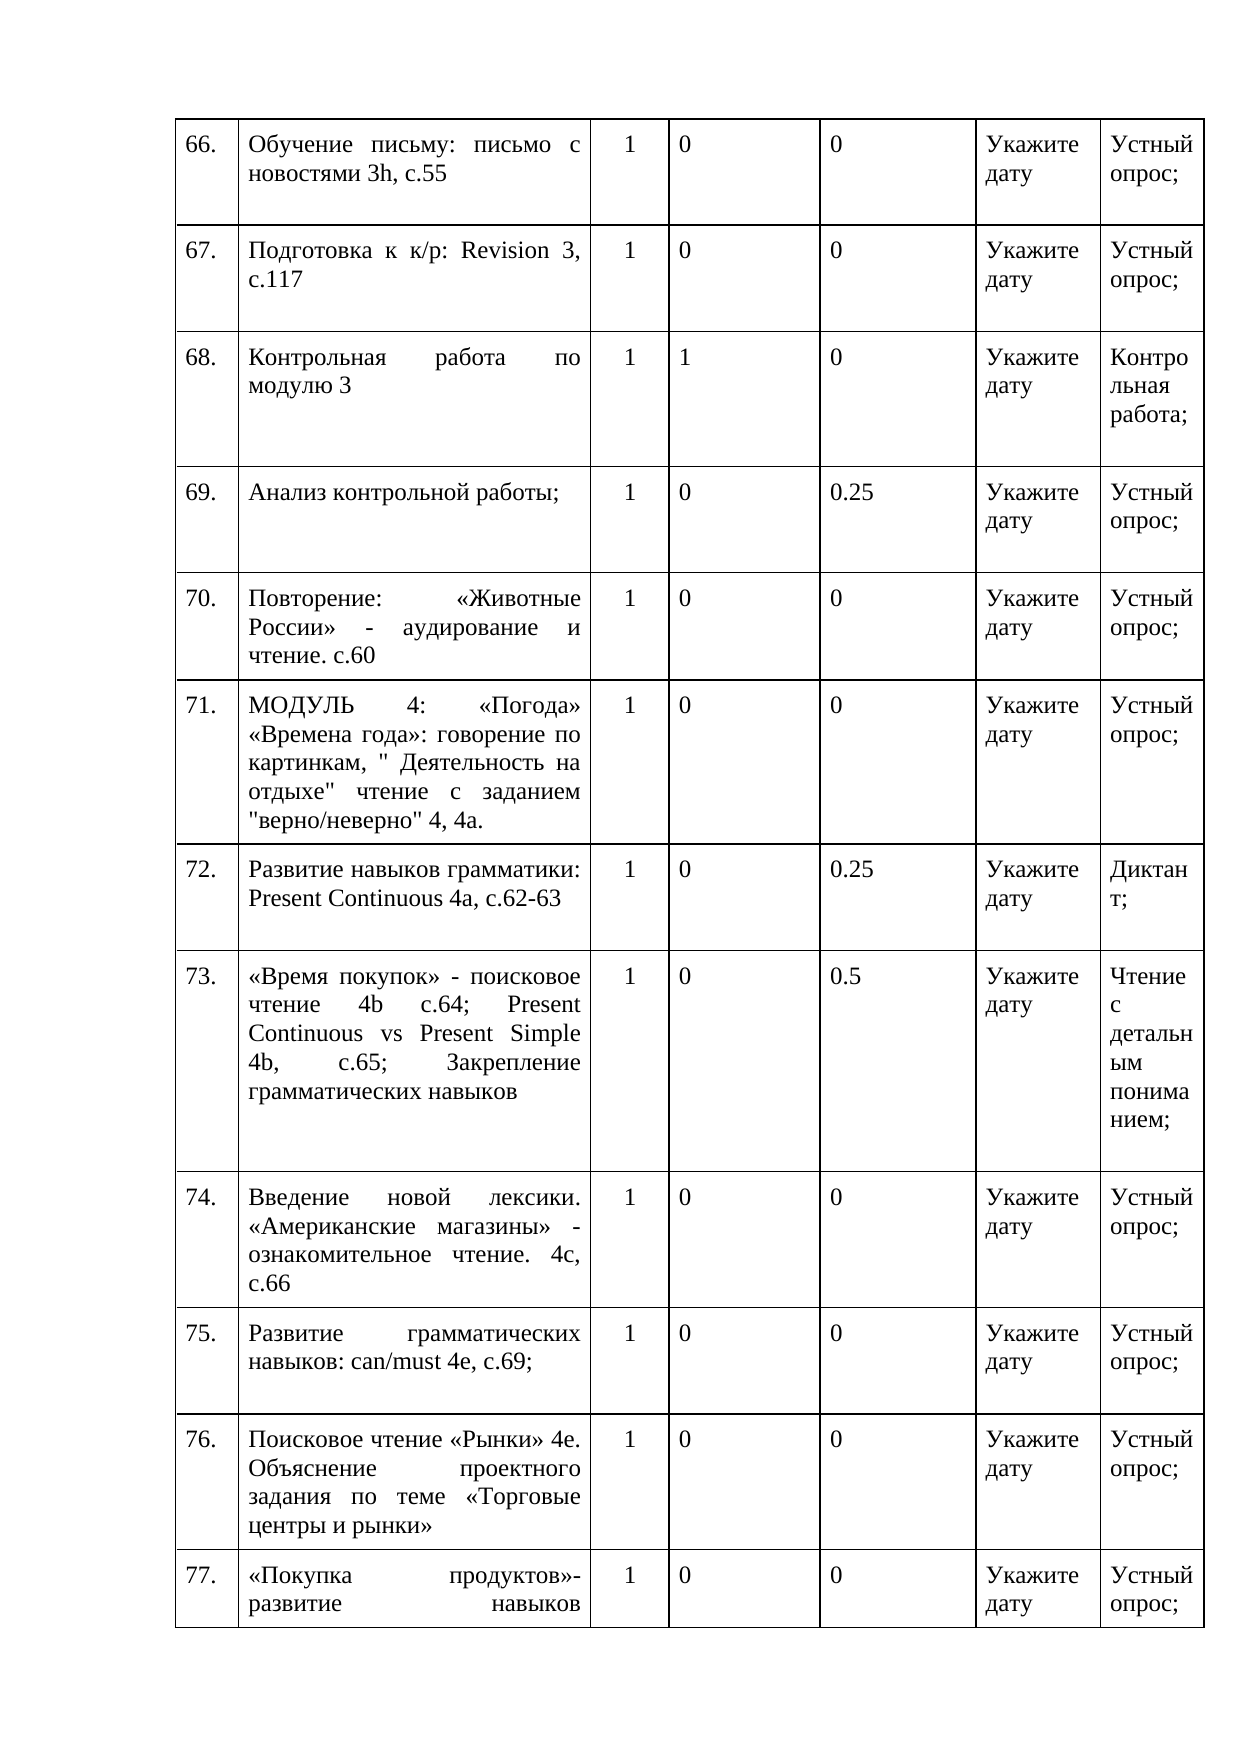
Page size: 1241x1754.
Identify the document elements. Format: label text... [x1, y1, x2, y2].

table_cell 0.5 [821, 951, 975, 1171]
table_cell Диктант; [1101, 845, 1203, 949]
table_cell Укажите дату [977, 226, 1100, 331]
table_cell 66. [176, 120, 238, 224]
table_cell 1 [591, 951, 668, 1171]
table_cell 0 [821, 1308, 975, 1413]
table_cell 0 [821, 332, 975, 466]
table_cell 0.25 [821, 467, 975, 572]
table_cell Устный опрос; [1101, 120, 1203, 224]
table_cell Устный опрос; [1101, 573, 1203, 679]
table_cell 0 [821, 1172, 975, 1307]
table_cell Устный опрос; [1101, 1550, 1203, 1627]
table_cell 0 [821, 1415, 975, 1548]
table_cell Устный опрос; [1101, 1172, 1203, 1307]
table_cell 0 [670, 951, 819, 1171]
table_cell Подготовка к к/р: Revision 3, с.117 [239, 226, 590, 331]
table_cell 1 [591, 467, 668, 572]
table_cell 73. [176, 951, 238, 1171]
table_cell 0 [670, 1172, 819, 1307]
table_cell 0 [821, 1550, 975, 1627]
table_cell 1 [670, 332, 819, 466]
table_cell Укажите дату [977, 573, 1100, 679]
table_cell 1 [591, 332, 668, 466]
table_cell 0 [670, 573, 819, 679]
table_cell Устный опрос; [1101, 1308, 1203, 1413]
table_cell Укажите дату [977, 681, 1100, 843]
table_cell 71. [176, 680, 238, 843]
table_cell 1 [591, 1415, 668, 1548]
table_cell Развитие навыков грамматики: Present Continuous 4а, с.62-63 [239, 845, 590, 949]
table_cell 77. [176, 1550, 238, 1627]
table_cell 1 [591, 845, 668, 949]
table_cell 1 [591, 573, 668, 679]
table_cell Укажите дату [977, 845, 1100, 949]
table_cell 1 [591, 120, 668, 224]
table_cell 68. [176, 332, 238, 466]
table_cell Развитие грамматических навыков: can/must 4e, c.69; [239, 1308, 590, 1413]
table_cell Анализ контрольной работы; [239, 467, 590, 572]
table_cell 0 [821, 226, 975, 331]
table_cell 74. [176, 1172, 238, 1307]
table_cell Контрольная работа по модулю 3 [239, 332, 590, 466]
table_cell 1 [591, 1550, 668, 1627]
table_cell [239, 1550, 590, 1627]
table_cell 0.25 [821, 845, 975, 949]
table_cell Укажите дату [977, 1308, 1100, 1413]
table_cell 1 [591, 681, 668, 843]
table_cell 70. [176, 573, 238, 679]
table_cell Укажите дату [977, 1172, 1100, 1307]
table_cell 0 [821, 573, 975, 679]
table_cell Чтение с детальным пониманием; [1101, 951, 1203, 1171]
table_cell 0 [670, 1415, 819, 1548]
table_cell Устный опрос; [1101, 467, 1203, 572]
table_cell 72. [176, 844, 238, 949]
table_cell 0 [670, 1308, 819, 1413]
table_cell Обучение письму: письмо с новостями 3h, с.55 [239, 120, 590, 224]
table_cell 69. [176, 467, 238, 572]
table_cell 0 [821, 681, 975, 843]
table_cell 0 [670, 681, 819, 843]
table_cell 67. [176, 225, 238, 331]
table_cell Устный опрос; [1101, 226, 1203, 331]
table_cell 0 [670, 120, 819, 224]
table_cell Устный опрос; [1101, 1415, 1203, 1548]
table_cell Укажите дату [977, 1550, 1100, 1627]
table_cell 0 [670, 845, 819, 949]
table_cell 1 [591, 1308, 668, 1413]
table_cell «Время покупок» - поисковое чтение 4b с.64; Present Continuous vs Present Simple 4b, c.65; Закрепление грамматических навыков [239, 951, 590, 1171]
table_cell Поисковое чтение «Рынки» 4е. Объяснение проектного задания по теме «Торговые центры и рынки» [239, 1415, 590, 1548]
table_cell 0 [670, 467, 819, 572]
table_cell Укажите дату [977, 951, 1100, 1171]
table_cell Введение новой лексики. «Американские магазины» - ознакомительное чтение. 4с, с.66 [239, 1172, 590, 1307]
table_cell 0 [821, 120, 975, 224]
table_cell 0 [670, 1550, 819, 1627]
table_cell 75. [176, 1308, 238, 1413]
table_cell Укажите дату [977, 120, 1100, 224]
table_cell 76. [176, 1414, 238, 1548]
table_cell Повторение: «Животные России» - аудирование и чтение. с.60 [239, 573, 590, 679]
table_cell Укажите дату [977, 332, 1100, 466]
table_cell Контрольная работа; [1101, 332, 1203, 466]
table_cell Укажите дату [977, 1415, 1100, 1548]
table_cell МОДУЛЬ 4: «Погода» «Времена года»: говорение по картинкам, " Деятельность на отдыхе" чтение с заданием "верно/неверно" 4, 4а. [239, 681, 590, 843]
table_cell 0 [670, 226, 819, 331]
table_cell 1 [591, 226, 668, 331]
table_cell Устный опрос; [1101, 681, 1203, 843]
table_cell Укажите дату [977, 467, 1100, 572]
table_cell 1 [591, 1172, 668, 1307]
